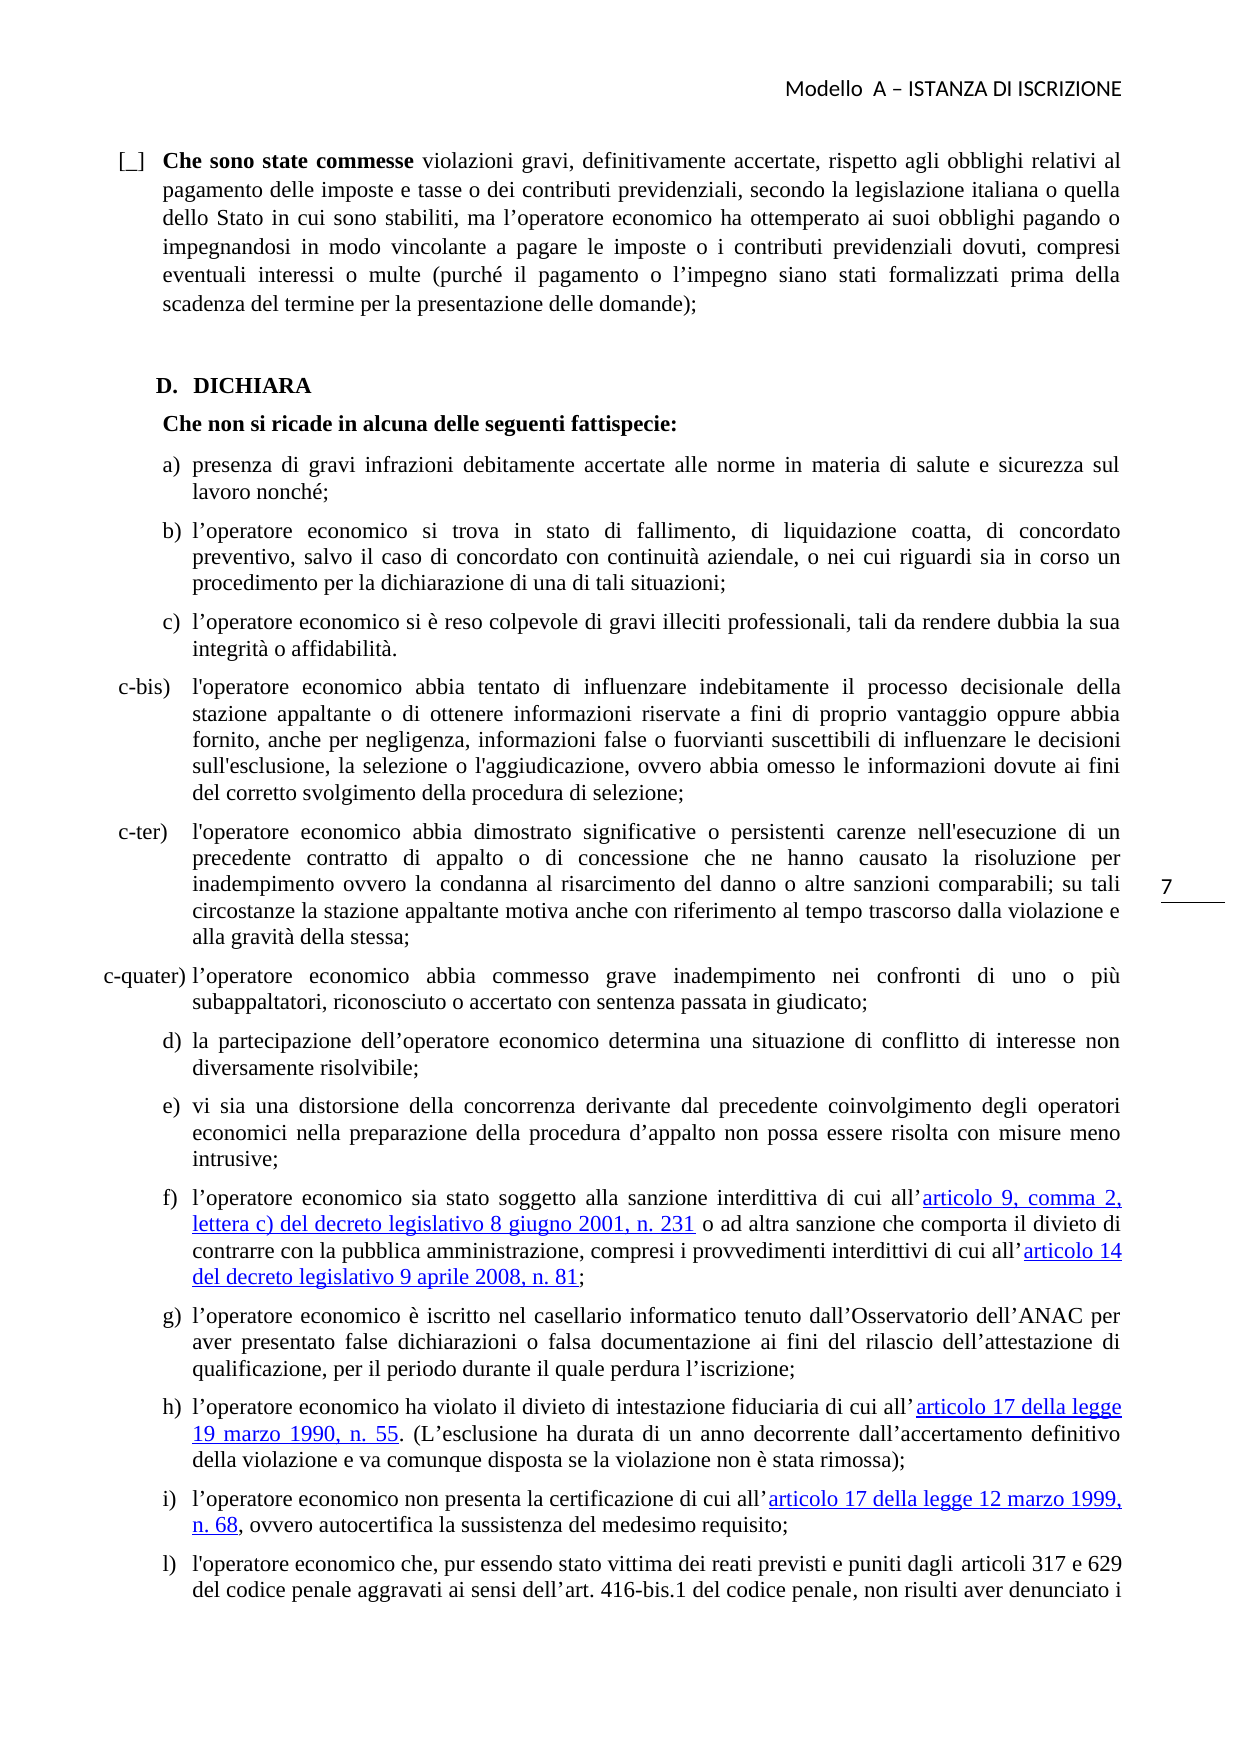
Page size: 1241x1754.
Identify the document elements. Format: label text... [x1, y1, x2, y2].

text c-quater) l’operatore economico abbia commesso grave inadempimento nei confronti di uno o più subappaltatori, riconosciuto o accertato con sentenza passata in giudicato; [103, 962, 1122, 1015]
text f) l’operatore economico sia stato soggetto alla sanzione interdittiva di cui all’articolo 9, comma 2, lettera c) del decreto legislativo 8 giugno 2001, n. 231 o ad altra sanzione che comporta il divieto di contrarre con la pubblica amministrazione, compresi i provvedimenti interdittivi di cui all’articolo 14 del decreto legislativo 9 aprile 2008, n. 81; [162, 1184, 1122, 1289]
text h) l’operatore economico ha violato il divieto di intestazione fiduciaria di cui all’articolo 17 della legge 19 marzo 1990, n. 55. (L’esclusione ha durata di un anno decorrente dall’accertamento definitivo della violazione e va comunque disposta se la violazione non è stata rimossa); [162, 1393, 1122, 1472]
text c-bis) l'operatore economico abbia tentato di influenzare indebitamente il processo decisionale della stazione appaltante o di ottenere informazioni riservate a fini di proprio vantaggio oppure abbia fornito, anche per negligenza, informazioni false o fuorvianti suscettibili di influenzare le decisioni sull'esclusione, la selezione o l'aggiudicazione, ovvero abbia omesso le informazioni dovute ai fini del corretto svolgimento della procedura di selezione; [118, 673, 1122, 805]
text Che non si ricade in alcuna delle seguenti fattispecie: [118, 411, 1122, 437]
text b) l’operatore economico si trova in stato di fallimento, di liquidazione coatta, di concordato preventivo, salvo il caso di concordato con continuità aziendale, o nei cui riguardi sia in corso un procedimento per la dichiarazione di una di tali situazioni; [162, 517, 1122, 596]
text g) l’operatore economico è iscritto nel casellario informatico tenuto dall’Osservatorio dell’ANAC per aver presentato false dichiarazioni o falsa documentazione ai fini del rilascio dell’attestazione di qualificazione, per il periodo durante il quale perdura l’iscrizione; [162, 1302, 1122, 1381]
text i) l’operatore economico non presenta la certificazione di cui all’articolo 17 della legge 12 marzo 1999, n. 68, ovvero autocertifica la sussistenza del medesimo requisito; [162, 1485, 1122, 1538]
text a) presenza di gravi infrazioni debitamente accertate alle norme in materia di salute e sicurezza sul lavoro nonché; [162, 451, 1122, 504]
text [162, 1550, 1122, 1603]
text c) l’operatore economico si è reso colpevole di gravi illeciti professionali, tali da rendere dubbia la sua integrità o affidabilità. [162, 608, 1122, 661]
list DICHIARA [156, 372, 1122, 398]
text c-ter) l'operatore economico abbia dimostrato significative o persistenti carenze nell'esecuzione di un precedente contratto di appalto o di concessione che ne hanno causato la risoluzione per inadempimento ovvero la condanna al risarcimento del danno o altre sanzioni comparabili; su tali circostanze la stazione appaltante motiva anche con riferimento al tempo trascorso dalla violazione e alla gravità della stessa; [118, 818, 1122, 949]
text e) vi sia una distorsione della concorrenza derivante dal precedente coinvolgimento degli operatori economici nella preparazione della procedura d’appalto non possa essere risolta con misure meno intrusive; [162, 1092, 1122, 1171]
text d) la partecipazione dell’operatore economico determina una situazione di conflitto di interesse non diversamente risolvibile; [162, 1027, 1122, 1080]
text [_] Che sono state commesse violazioni gravi, definitivamente accertate, rispetto agli obblighi relativi al pagamento delle imposte e tasse o dei contributi previdenziali, secondo la legislazione italiana o quella dello Stato in cui sono stabiliti, ma l’operatore economico ha ottemperato ai suoi obblighi pagando o impegnandosi in modo vincolante a pagare le imposte o i contributi previdenziali dovuti, compresi eventuali interessi o multe (purché il pagamento o l’impegno siano stati formalizzati prima della scadenza del termine per la presentazione delle domande); [118, 148, 1122, 316]
